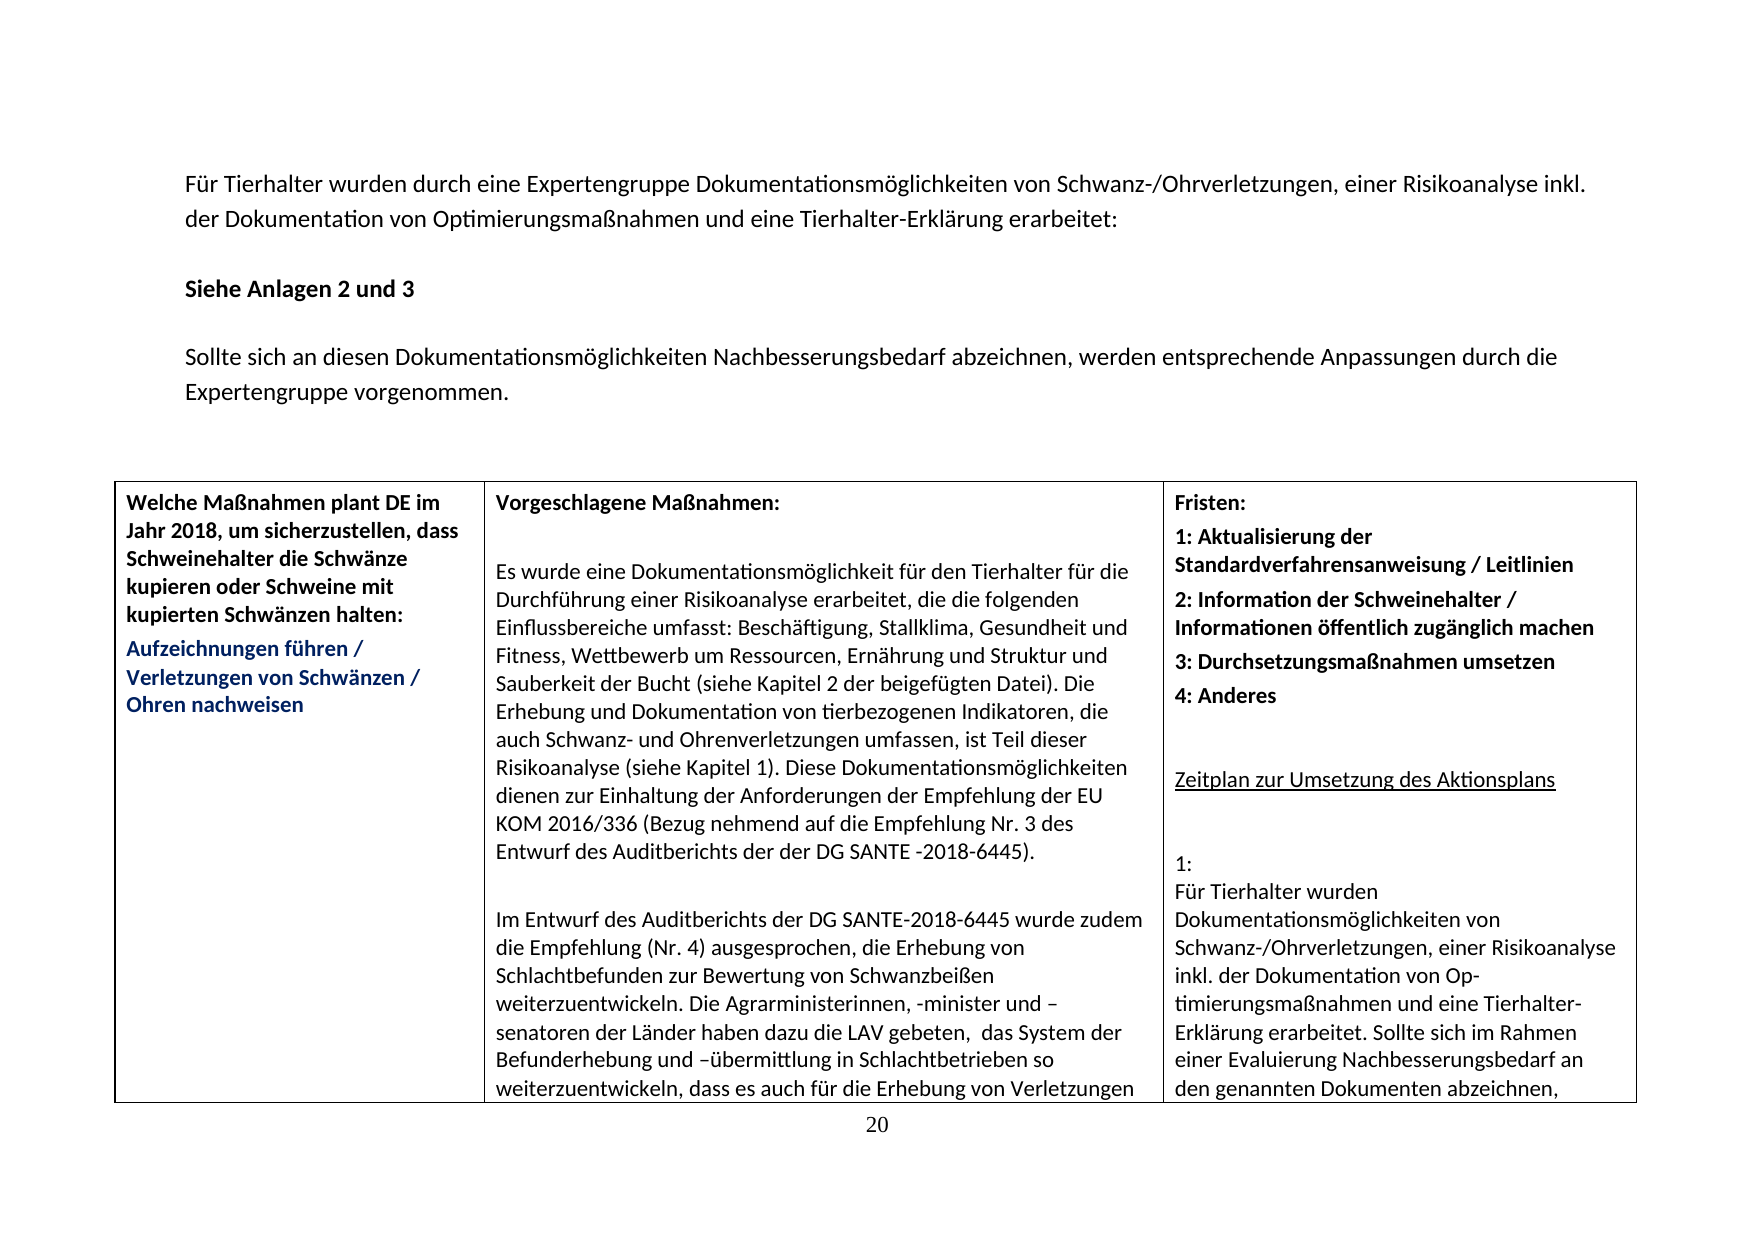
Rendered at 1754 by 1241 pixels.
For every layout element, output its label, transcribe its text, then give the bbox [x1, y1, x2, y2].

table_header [485, 482, 1163, 1102]
text Für Tierhalter wurden durch eine Expertengruppe Dokumentationsmöglichkeiten von Schwanz-/Ohrverletzungen, einer Risikoanalyse inkl. der Dokumentation von Optimierungsmaßnahmen und eine Tierhalter-Erklärung erarbeitet: [185, 168, 1606, 233]
text Siehe Anlagen 2 und 3 [185, 273, 1606, 303]
text Sollte sich an diesen Dokumentationsmöglichkeiten Nachbesserungsbedarf abzeichnen, werden entsprechende Anpassungen durch die Expertengruppe vorgenommen. [185, 341, 1606, 406]
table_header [116, 482, 484, 1102]
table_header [1164, 482, 1636, 1102]
